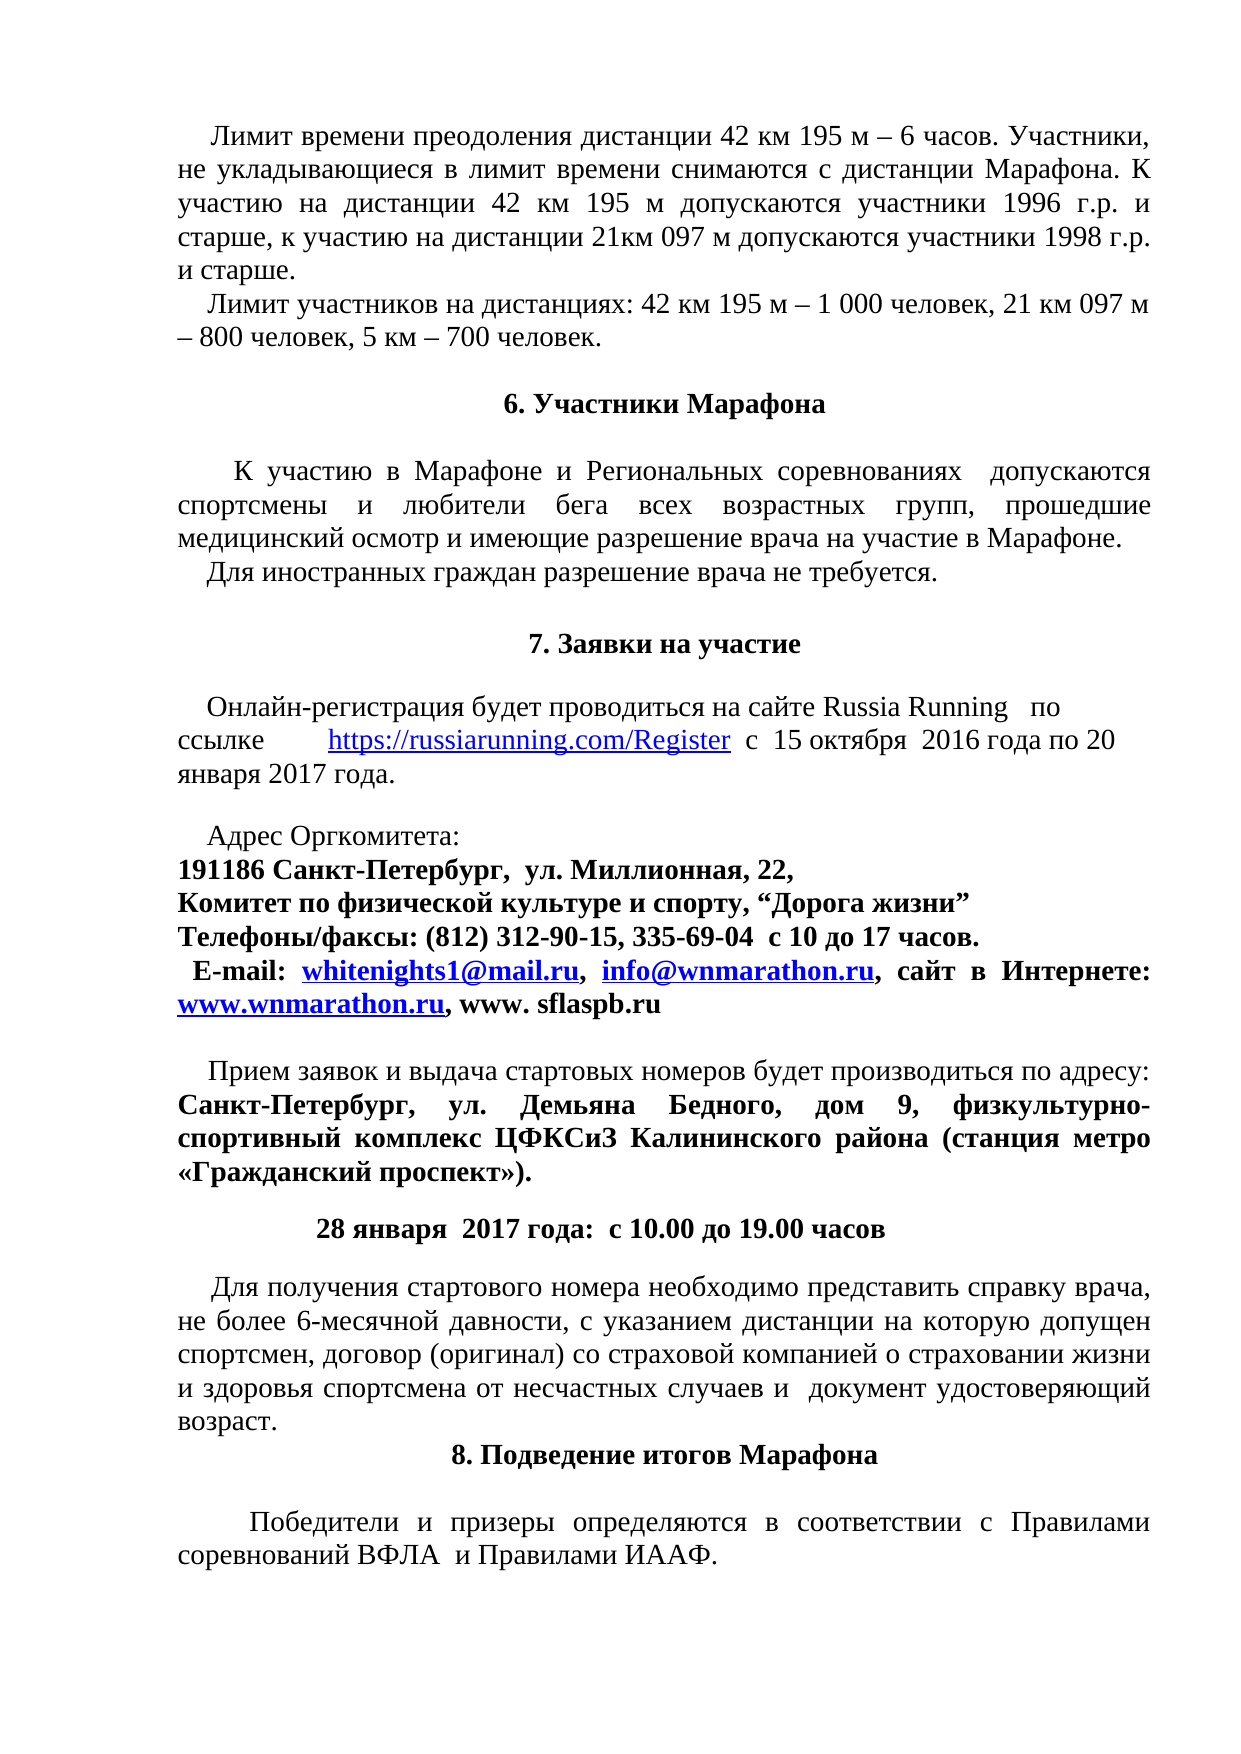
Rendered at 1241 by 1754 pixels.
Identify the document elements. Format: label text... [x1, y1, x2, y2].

text Онлайн-регистрация будет проводиться на сайте Russia Running по ссылке https://russiarunning.com/Register с 15 октября 2016 года по 20 января 2017 года. [177, 689, 1152, 789]
text Победители и призеры определяются в соответствии с Правилами соревнований ВФЛА и Правилами ИААФ. [177, 1504, 1152, 1571]
text 191186 Санкт-Петербург, ул. Миллионная, 22, [177, 852, 1152, 886]
text Лимит участников на дистанциях: 42 км 195 м – 1 000 человек, 21 км 097 м – 800 человек, 5 км – 700 человек. [177, 286, 1152, 353]
text E-mail: whitenights1@mail.ru, info@wnmarathon.ru, сайт в Интернете: www.wnmarathon.ru, www. sflaspb.ru [177, 953, 1152, 1020]
text К участию в Марафоне и Региональных соревнованиях допускаются спортсмены и любители бега всех возрастных групп, прошедшие медицинский осмотр и имеющие разрешение врача на участие в Марафоне. [177, 453, 1152, 554]
text 8. Подведение итогов Марафона [177, 1437, 1152, 1470]
text 6. Участники Марафона [177, 386, 1152, 420]
text 28 января 2017 года: с 10.00 до 19.00 часов [177, 1212, 1152, 1245]
text 7. Заявки на участие [177, 626, 1152, 659]
text Прием заявок и выдача стартовых номеров будет производиться по адресу: Санкт-Петербург, ул. Демьяна Бедного, дом 9, физкультурно-спортивный комплекс ЦФКСиЗ Калининского района (станция метро «Гражданский проспект»). [177, 1053, 1152, 1187]
text Адрес Оргкомитета: [177, 818, 1152, 852]
text Лимит времени преодоления дистанции – 6 часов. Участники, не укладывающиеся в лимит времени снимаются с дистанции Марафона. К участию на дистанции допускаются участники 1996 г.р. и старше, к участию на дистанции 21км 097 м допускаются участники 1998 г.р. и старше. [177, 118, 1152, 286]
text Телефоны/факсы: (812) 312-90-15, 335-69-04 с 10 до 17 часов. [177, 919, 1152, 953]
text Комитет по физической культуре и спорту, “Дорога жизни” [177, 886, 1152, 919]
text Для получения стартового номера необходимо представить справку врача, не более 6-месячной давности, с указанием дистанции на которую допущен спортсмен, договор (оригинал) со страховой компанией о страховании жизни и здоровья спортсмена от несчастных случаев и документ удостоверяющий возраст. [177, 1269, 1152, 1437]
text Для иностранных граждан разрешение врача не требуется. [177, 554, 1152, 588]
